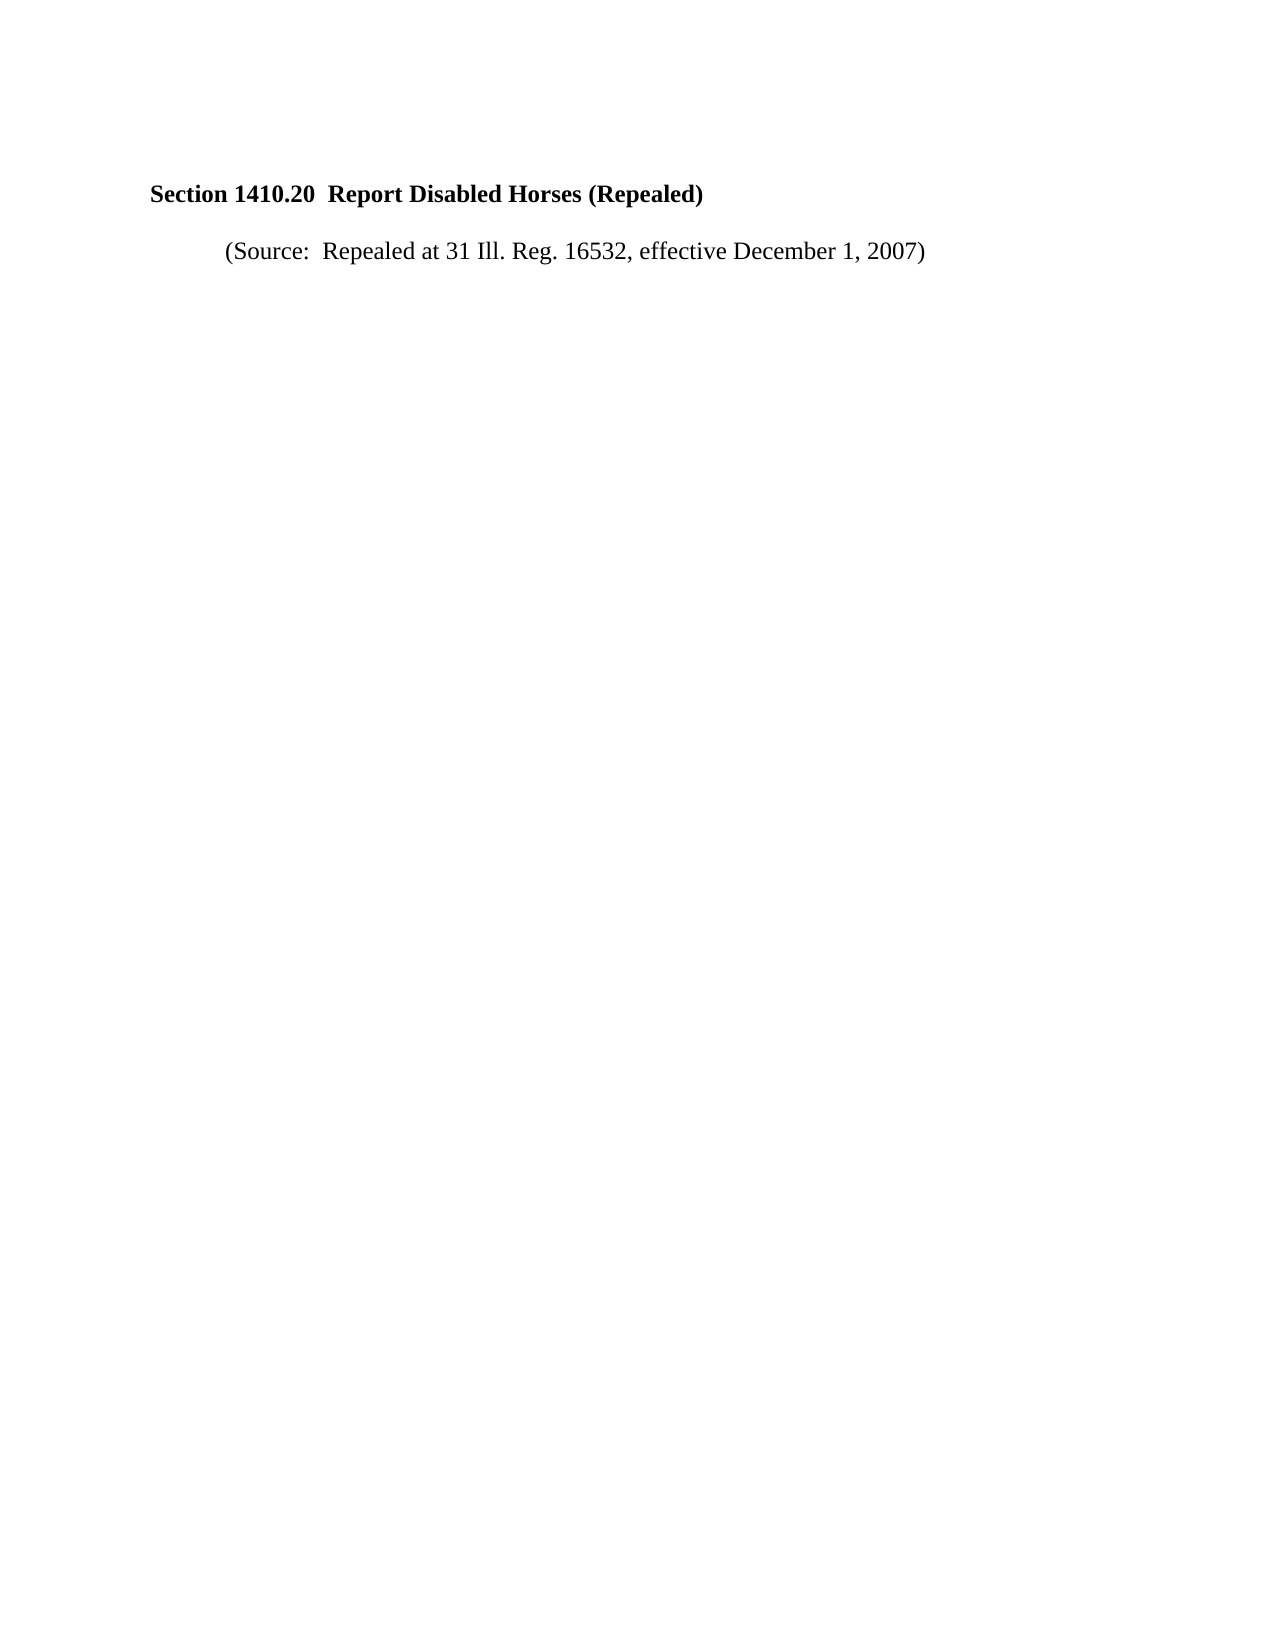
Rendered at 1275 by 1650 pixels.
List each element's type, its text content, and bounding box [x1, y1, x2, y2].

text (Source: Repealed at 31 Ill. Reg. 16532, effective December 1, 2007) [225, 236, 1125, 265]
text Section 1410.20 Report Disabled Horses (Repealed) [150, 179, 1125, 207]
